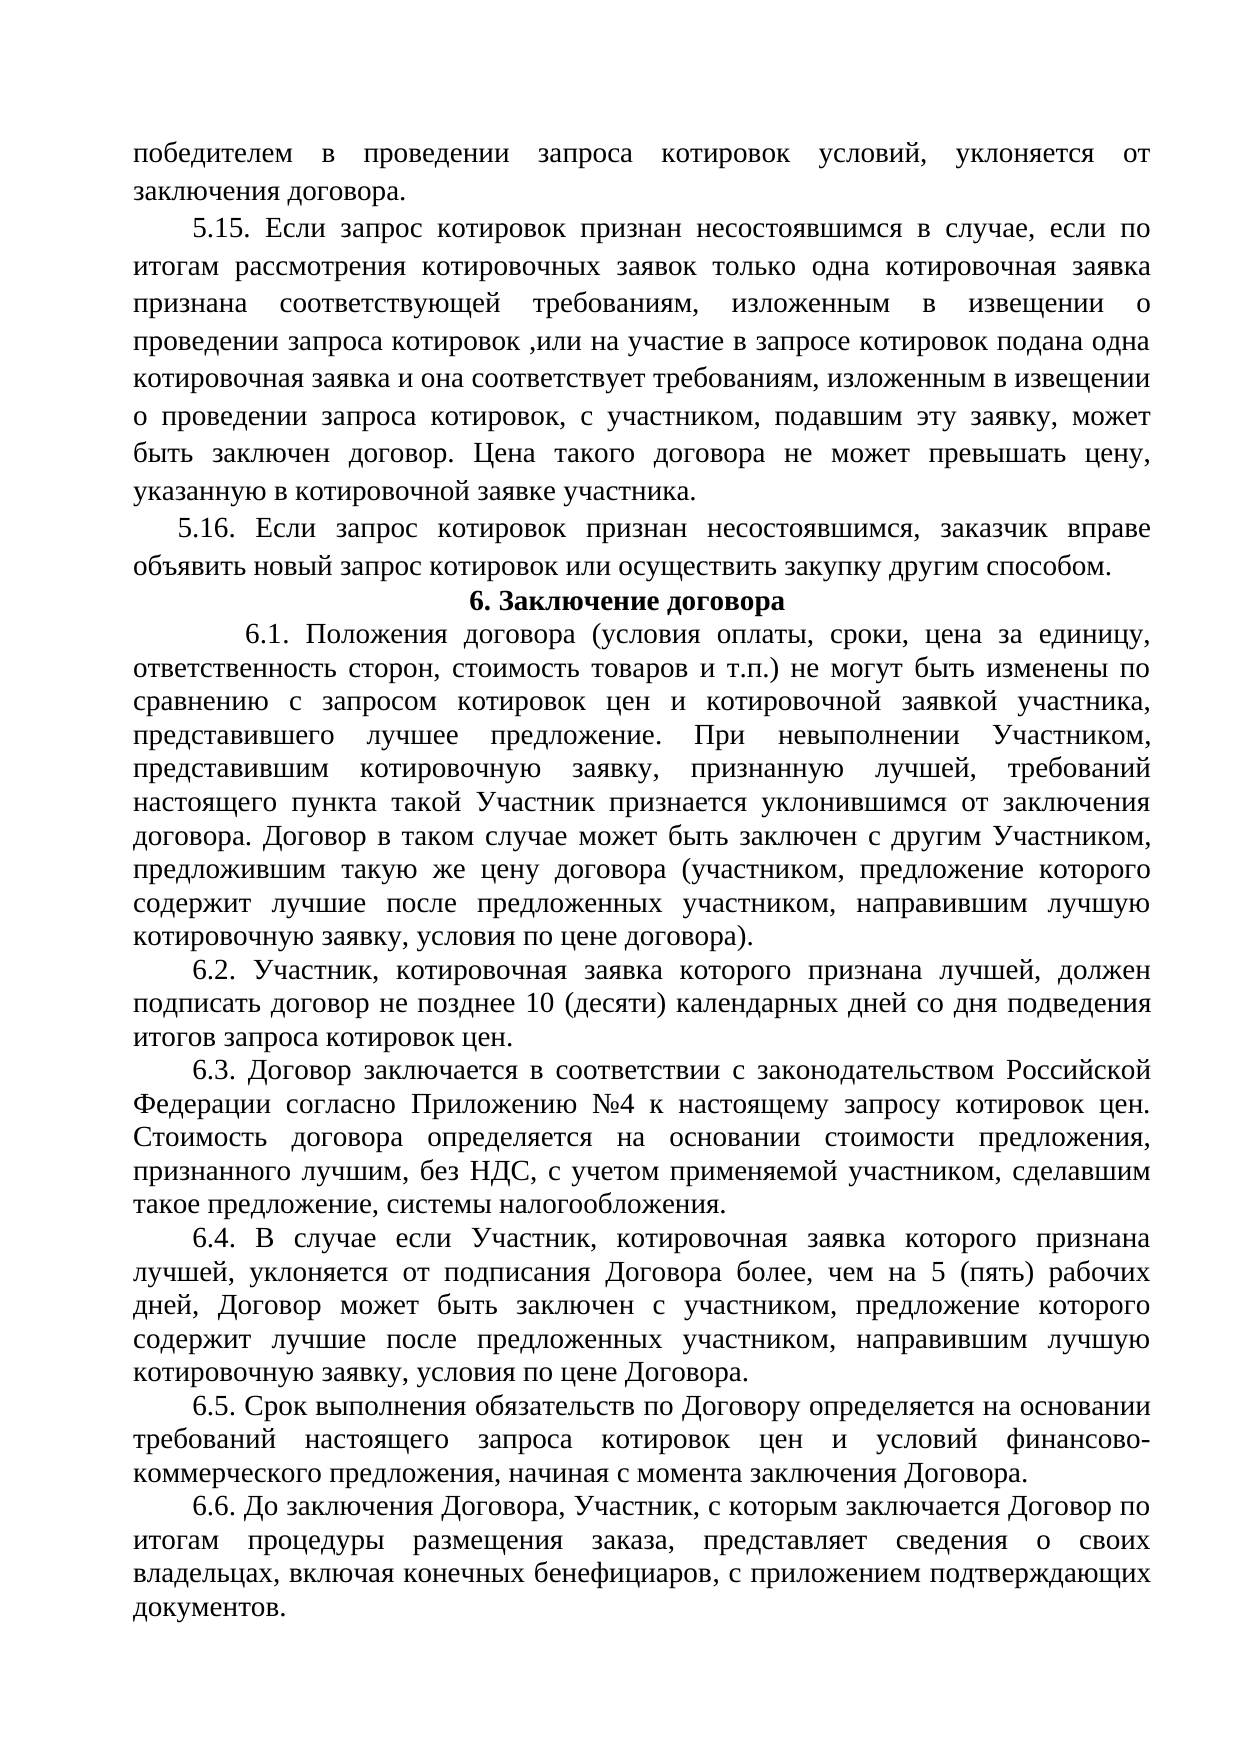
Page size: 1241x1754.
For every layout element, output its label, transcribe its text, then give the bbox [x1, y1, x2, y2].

text 6.5. Срок выполнения обязательств по Договору определяется на основании требований настоящего запроса котировок цен и условий финансово-коммерческого предложения, начиная с момента заключения Договора. [133, 1388, 1152, 1488]
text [133, 133, 1152, 208]
text 6.4. В случае если Участник, котировочная заявка которого признана лучшей, уклоняется от подписания Договора более, чем на 5 (пять) рабочих дней, Договор может быть заключен с участником, предложение которого содержит лучшие после предложенных участником, направившим лучшую котировочную заявку, условия по цене Договора. [133, 1220, 1152, 1388]
text 6.2. Участник, котировочная заявка которого признана лучшей, должен подписать договор не позднее 10 (десяти) календарных дней со дня подведения итогов запроса котировок цен. [133, 952, 1152, 1052]
text 6.6. До заключения Договора, Участник, с которым заключается Договор по итогам процедуры размещения заказа, представляет сведения о своих владельцах, включая конечных бенефициаров, с приложением подтверждающих документов. [133, 1488, 1152, 1623]
text 6. Заключение договора [133, 583, 1152, 616]
text 5.15. Если запрос котировок признан несостоявшимся в случае, если по итогам рассмотрения котировочных заявок только одна котировочная заявка признана соответствующей требованиям, изложенным в извещении о проведении запроса котировок ,или на участие в запросе котировок подана одна котировочная заявка и она соответствует требованиям, изложенным в извещении о проведении запроса котировок, с участником, подавшим эту заявку, может быть заключен договор. Цена такого договора не может превышать цену, указанную в котировочной заявке участника. [133, 208, 1152, 508]
text 6.1. Положения договора (условия оплаты, сроки, цена за единицу, ответственность сторон, стоимость товаров и т.п.) не могут быть изменены по сравнению с запросом котировок цен и котировочной заявкой участника, представившего лучшее предложение. При невыполнении Участником, представившим котировочную заявку, признанную лучшей, требований настоящего пункта такой Участник признается уклонившимся от заключения договора. Договор в таком случае может быть заключен с другим Участником, предложившим такую же цену договора (участником, предложение которого содержит лучшие после предложенных участником, направившим лучшую котировочную заявку, условия по цене договора). [133, 616, 1152, 952]
text 6.3. Договор заключается в соответствии с законодательством Российской Федерации согласно Приложению №4 к настоящему запросу котировок цен. Стоимость договора определяется на основании стоимости предложения, признанного лучшим, без НДС, с учетом применяемой участником, сделавшим такое предложение, системы налогообложения. [133, 1052, 1152, 1220]
text 5.16. Если запрос котировок признан несостоявшимся, заказчик вправе объявить новый запрос котировок или осуществить закупку другим способом. [133, 508, 1152, 583]
